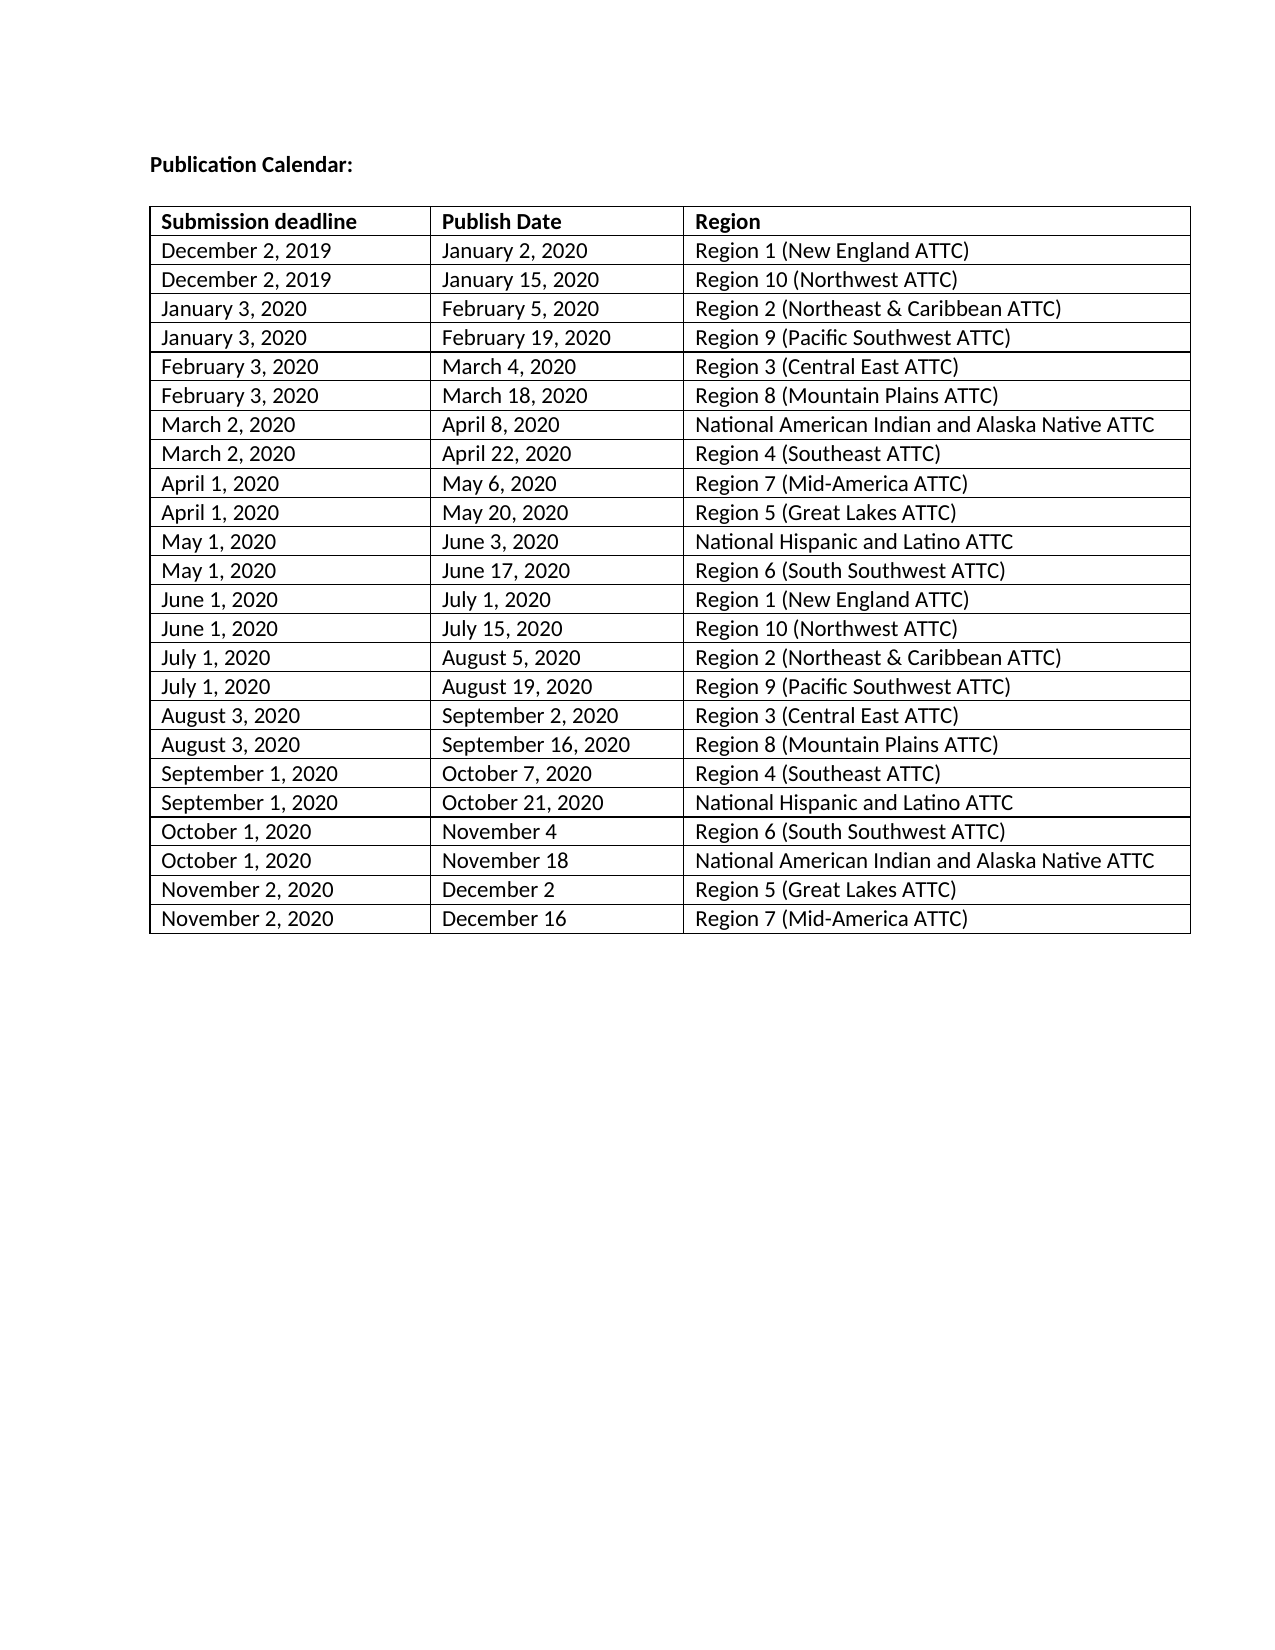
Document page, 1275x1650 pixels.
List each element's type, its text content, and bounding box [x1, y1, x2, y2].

table_cell February 19, 2020 [431, 323, 683, 351]
table_cell Region 10 (Northwest ATTC) [684, 265, 1190, 293]
table_header Publish Date [431, 207, 683, 235]
table_cell National American Indian and Alaska Native ATTC [684, 411, 1190, 438]
table_cell December 2 [431, 876, 683, 903]
table_cell March 18, 2020 [431, 381, 683, 409]
table_cell Region 3 (Central East ATTC) [684, 353, 1190, 380]
table_cell Region 8 (Mountain Plains ATTC) [684, 381, 1190, 409]
table_cell Region 7 (Mid-America ATTC) [684, 469, 1190, 497]
table_cell October 1, 2020 [151, 846, 430, 874]
table_cell August 3, 2020 [151, 730, 430, 758]
table_cell July 1, 2020 [151, 643, 430, 671]
table_cell August 3, 2020 [151, 701, 430, 729]
table_cell January 3, 2020 [151, 294, 430, 322]
table_cell June 17, 2020 [431, 556, 683, 584]
table_cell August 5, 2020 [431, 643, 683, 671]
table_cell March 4, 2020 [431, 353, 683, 380]
table_cell May 1, 2020 [151, 527, 430, 555]
table_cell December 16 [431, 905, 683, 933]
table_cell January 2, 2020 [431, 236, 683, 264]
table_cell February 5, 2020 [431, 294, 683, 322]
table_cell March 2, 2020 [151, 411, 430, 438]
table_cell July 15, 2020 [431, 614, 683, 642]
table_cell Region 8 (Mountain Plains ATTC) [684, 730, 1190, 758]
table_cell November 2, 2020 [151, 905, 430, 933]
table_cell October 1, 2020 [151, 818, 430, 845]
table_cell October 7, 2020 [431, 759, 683, 787]
table_cell April 1, 2020 [151, 498, 430, 526]
table_cell National American Indian and Alaska Native ATTC [684, 846, 1190, 874]
table_header Region [684, 207, 1190, 235]
table_cell July 1, 2020 [151, 672, 430, 700]
table_cell September 1, 2020 [151, 759, 430, 787]
table_cell September 1, 2020 [151, 788, 430, 816]
table_cell March 2, 2020 [151, 440, 430, 468]
table_cell December 2, 2019 [151, 265, 430, 293]
table_header Submission deadline [151, 207, 430, 235]
table_cell December 2, 2019 [151, 236, 430, 264]
table_cell May 6, 2020 [431, 469, 683, 497]
table_cell November 18 [431, 846, 683, 874]
table_cell Region 4 (Southeast ATTC) [684, 440, 1190, 468]
table_cell February 3, 2020 [151, 353, 430, 380]
table_cell May 20, 2020 [431, 498, 683, 526]
table_cell Region 9 (Pacific Southwest ATTC) [684, 323, 1190, 351]
table_cell June 1, 2020 [151, 614, 430, 642]
table_cell Region 1 (New England ATTC) [684, 585, 1190, 613]
table_cell June 1, 2020 [151, 585, 430, 613]
table_cell Region 2 (Northeast & Caribbean ATTC) [684, 643, 1190, 671]
table_cell Region 9 (Pacific Southwest ATTC) [684, 672, 1190, 700]
table_cell Region 3 (Central East ATTC) [684, 701, 1190, 729]
table_cell July 1, 2020 [431, 585, 683, 613]
table_cell October 21, 2020 [431, 788, 683, 816]
text Publication Calendar: [150, 150, 1125, 178]
table_cell Region 6 (South Southwest ATTC) [684, 556, 1190, 584]
table_cell April 22, 2020 [431, 440, 683, 468]
table_cell Region 5 (Great Lakes ATTC) [684, 498, 1190, 526]
table_cell Region 6 (South Southwest ATTC) [684, 818, 1190, 845]
table_cell January 15, 2020 [431, 265, 683, 293]
table_cell Region 1 (New England ATTC) [684, 236, 1190, 264]
table_cell April 1, 2020 [151, 469, 430, 497]
table_cell January 3, 2020 [151, 323, 430, 351]
table_cell September 16, 2020 [431, 730, 683, 758]
table_cell June 3, 2020 [431, 527, 683, 555]
table_cell Region 2 (Northeast & Caribbean ATTC) [684, 294, 1190, 322]
table_cell November 2, 2020 [151, 876, 430, 903]
table_cell Region 10 (Northwest ATTC) [684, 614, 1190, 642]
table_cell National Hispanic and Latino ATTC [684, 527, 1190, 555]
table_cell November 4 [431, 818, 683, 845]
table_cell Region 4 (Southeast ATTC) [684, 759, 1190, 787]
table_cell September 2, 2020 [431, 701, 683, 729]
table_cell August 19, 2020 [431, 672, 683, 700]
table_cell Region 5 (Great Lakes ATTC) [684, 876, 1190, 903]
table_cell National Hispanic and Latino ATTC [684, 788, 1190, 816]
table_cell Region 7 (Mid-America ATTC) [684, 905, 1190, 933]
table_cell April 8, 2020 [431, 411, 683, 438]
table_cell February 3, 2020 [151, 381, 430, 409]
table_cell May 1, 2020 [151, 556, 430, 584]
